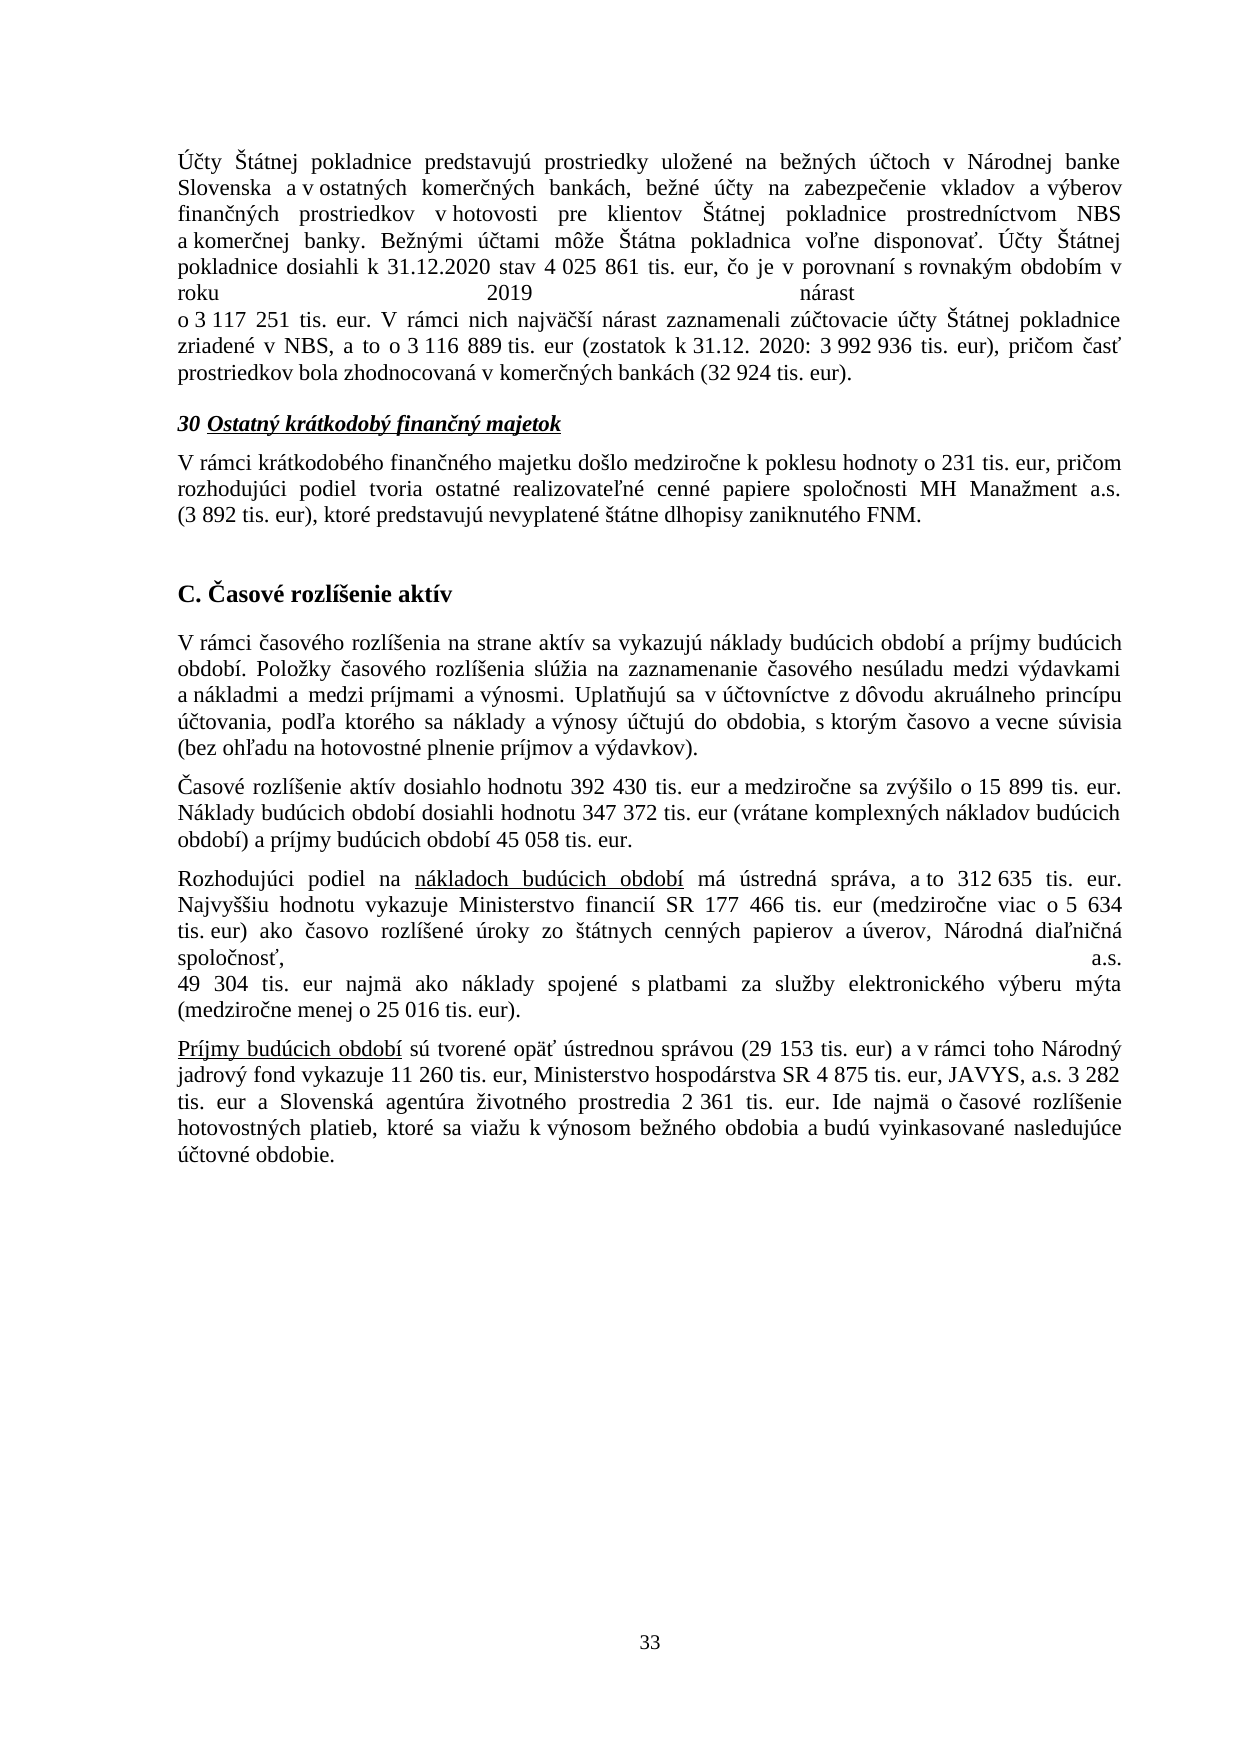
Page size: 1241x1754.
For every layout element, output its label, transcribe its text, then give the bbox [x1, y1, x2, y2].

text Účty Štátnej pokladnice predstavujú prostriedky uložené na bežných účtoch v Národnej banke Slovenska a v ostatných komerčných bankách, bežné účty na zabezpečenie vkladov a výberov finančných prostriedkov v hotovosti pre klientov Štátnej pokladnice prostredníctvom NBS a komerčnej banky. Bežnými účtami môže Štátna pokladnica voľne disponovať. Účty Štátnej pokladnice dosiahli k 31.12.2020 stav 4 025 861 tis. eur, čo je v porovnaní s rovnakým obdobím v roku 2019 nárast o 3 117 251 tis. eur. V rámci nich najväčší nárast zaznamenali zúčtovacie účty Štátnej pokladnice zriadené v NBS, a to o 3 116 889 tis. eur (zostatok k 31.12. 2020: 3 992 936 tis. eur), pričom časť prostriedkov bola zhodnocovaná v komerčných bankách (32 924 tis. eur). [177, 148, 1122, 385]
text V rámci krátkodobého finančného majetku došlo medziročne k poklesu hodnoty o 231 tis. eur, pričom rozhodujúci podiel tvoria ostatné realizovateľné cenné papiere spoločnosti MH Manažment a.s. (3 892 tis. eur), ktoré predstavujú nevyplatené štátne dlhopisy zaniknutého FNM. [177, 449, 1122, 528]
text Príjmy budúcich období sú tvorené opäť ústrednou správou (29 153 tis. eur) a v rámci toho Národný jadrový fond vykazuje 11 260 tis. eur, Ministerstvo hospodárstva SR 4 875 tis. eur, JAVYS, a.s. 3 282 tis. eur a Slovenská agentúra životného prostredia 2 361 tis. eur. Ide najmä o časové rozlíšenie hotovostných platieb, ktoré sa viažu k výnosom bežného obdobia a budú vyinkasované nasledujúce účtovné obdobie. [177, 1035, 1122, 1167]
list Ostatný krátkodobý finančný majetok [177, 410, 1122, 436]
text V rámci časového rozlíšenia na strane aktív sa vykazujú náklady budúcich období a príjmy budúcich období. Položky časového rozlíšenia slúžia na zaznamenanie časového nesúladu medzi výdavkami a nákladmi a medzi príjmami a výnosmi. Uplatňujú sa v účtovníctve z dôvodu akruálneho princípu účtovania, podľa ktorého sa náklady a výnosy účtujú do obdobia, s ktorým časovo a vecne súvisia (bez ohľadu na hotovostné plnenie príjmov a výdavkov). [177, 629, 1122, 761]
text Časové rozlíšenie aktív dosiahlo hodnotu 392 430 tis. eur a medziročne sa zvýšilo o 15 899 tis. eur. Náklady budúcich období dosiahli hodnotu 347 372 tis. eur (vrátane komplexných nákladov budúcich období) a príjmy budúcich období 45 058 tis. eur. [177, 773, 1122, 852]
text C. Časové rozlíšenie aktív [177, 579, 1122, 608]
text Rozhodujúci podiel na nákladoch budúcich období má ústredná správa, a to 312 635 tis. eur. Najvyššiu hodnotu vykazuje Ministerstvo financií SR 177 466 tis. eur (medziročne viac o 5 634 tis. eur) ako časovo rozlíšené úroky zo štátnych cenných papierov a úverov, Národná diaľničná spoločnosť, a.s. 49 304 tis. eur najmä ako náklady spojené s platbami za služby elektronického výberu mýta (medziročne menej o 25 016 tis. eur). [177, 864, 1122, 1023]
